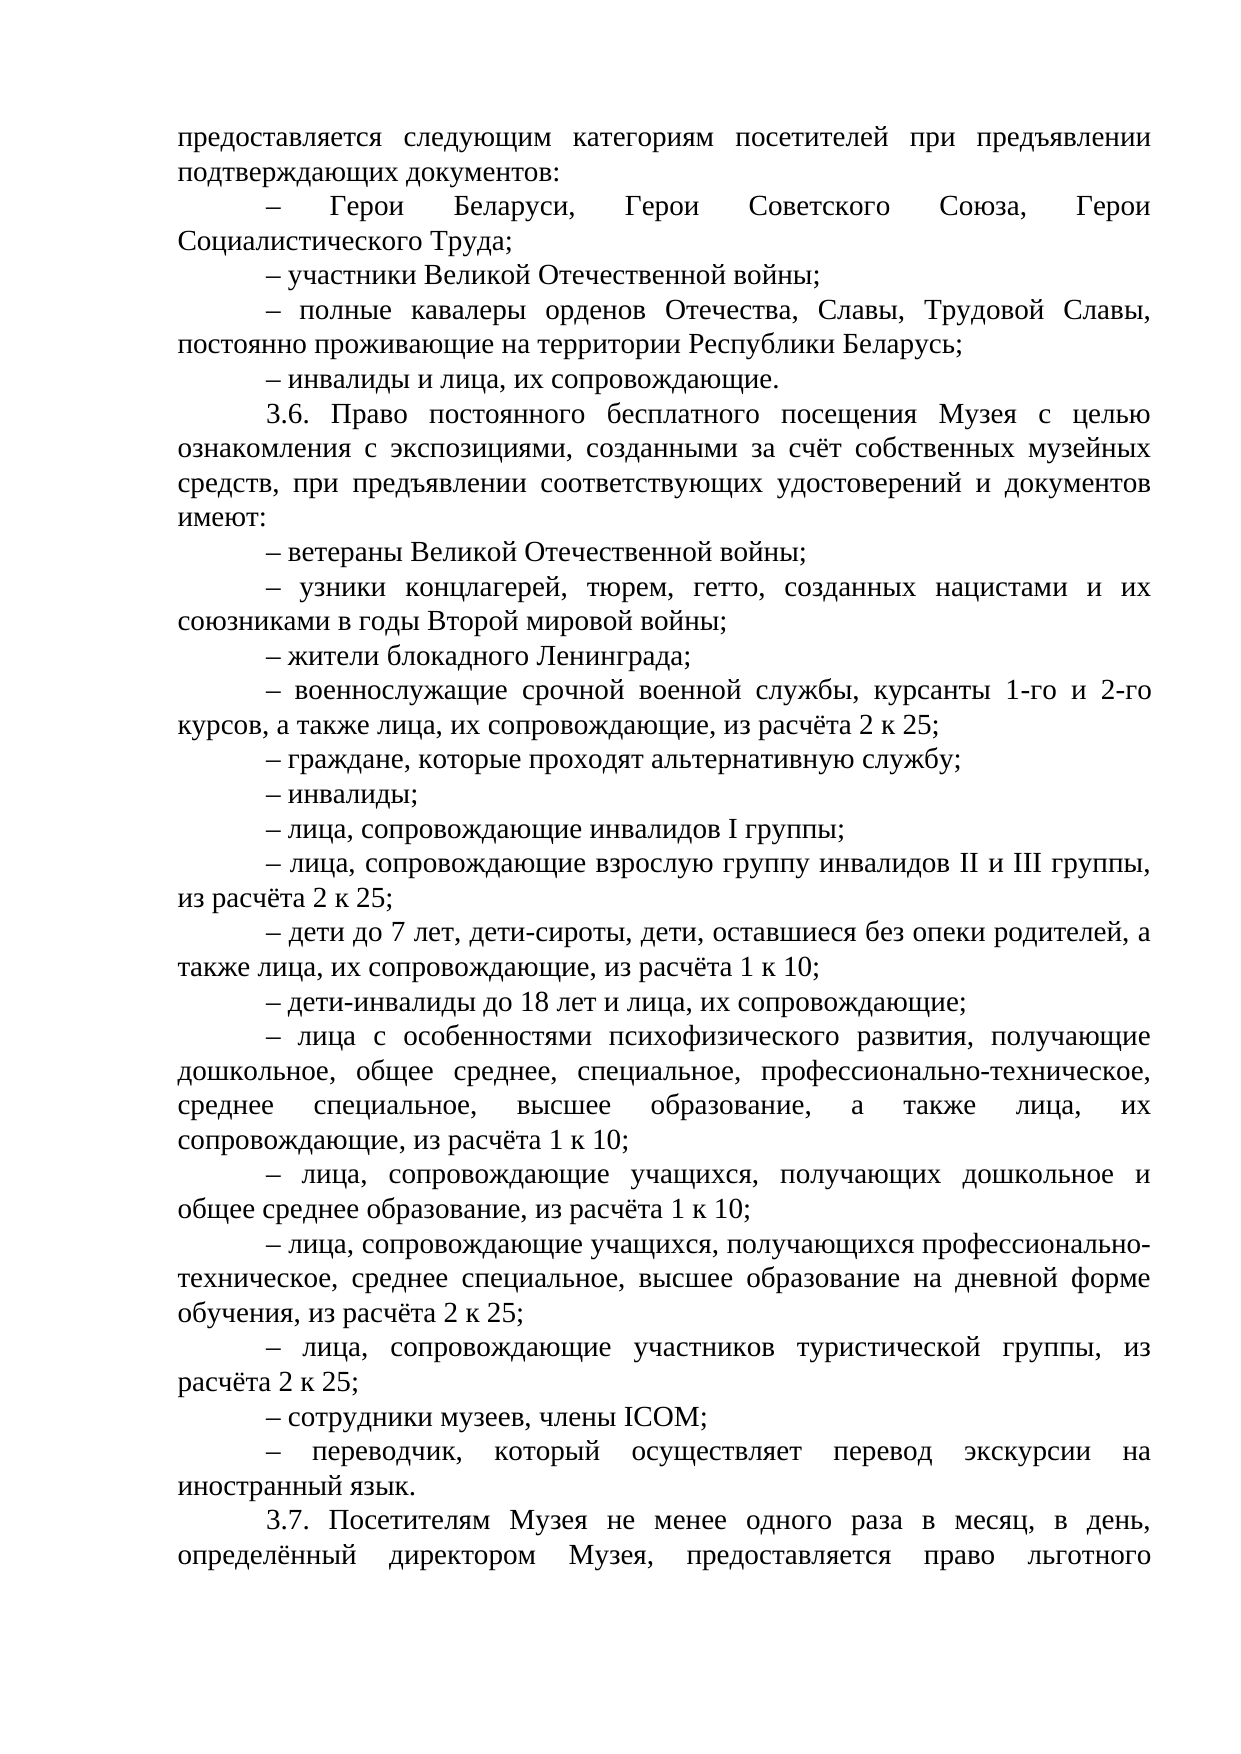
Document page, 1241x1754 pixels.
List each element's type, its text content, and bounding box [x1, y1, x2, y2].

text – лица, сопровождающие учащихся, получающих дошкольное и общее среднее образование, из расчёта 1 к 10; [177, 1156, 1152, 1225]
text – Герои Беларуси, Герои Советского Союза, Герои Социалистического Труда; [177, 187, 1152, 256]
text – инвалиды и лица, их сопровождающие. [177, 360, 1152, 395]
text – узники концлагерей, тюрем, гетто, созданных нацистами и их союзниками в годы Второй мировой войны; [177, 568, 1152, 637]
text – военнослужащие срочной военной службы, курсанты 1-го и 2-го курсов, а также лица, их сопровождающие, из расчёта 2 к 25; [177, 671, 1152, 741]
text – полные кавалеры орденов Отечества, Славы, Трудовой Славы, постоянно проживающие на территории Республики Беларусь; [177, 291, 1152, 360]
text – лица, сопровождающие взрослую группу инвалидов II и III группы, из расчёта 2 к 25; [177, 844, 1152, 913]
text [177, 1501, 1152, 1571]
text – лица, сопровождающие инвалидов I группы; [177, 810, 1152, 844]
text – сотрудники музеев, члены ICOM; [177, 1398, 1152, 1432]
text – лица, сопровождающие участников туристической группы, из расчёта 2 к 25; [177, 1328, 1152, 1398]
text – участники Великой Отечественной войны; [177, 256, 1152, 291]
text – инвалиды; [177, 775, 1152, 810]
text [177, 118, 1152, 187]
text – лица с особенностями психофизического развития, получающие дошкольное, общее среднее, специальное, профессионально-техническое, среднее специальное, высшее образование, а также лица, их сопровождающие, из расчёта 1 к 10; [177, 1017, 1152, 1156]
text – ветераны Великой Отечественной войны; [177, 533, 1152, 568]
text – граждане, которые проходят альтернативную службу; [177, 741, 1152, 775]
text – жители блокадного Ленинграда; [177, 637, 1152, 671]
text – лица, сопровождающие учащихся, получающихся профессионально-техническое, среднее специальное, высшее образование на дневной форме обучения, из расчёта 2 к 25; [177, 1225, 1152, 1328]
text 3.6. Право постоянного бесплатного посещения Музея с целью ознакомления с экспозициями, созданными за счёт собственных музейных средств, при предъявлении соответствующих удостоверений и документов имеют: [177, 395, 1152, 533]
text – дети-инвалиды до 18 лет и лица, их сопровождающие; [177, 983, 1152, 1017]
text – переводчик, который осуществляет перевод экскурсии на иностранный язык. [177, 1432, 1152, 1501]
text – дети до 7 лет, дети-сироты, дети, оставшиеся без опеки родителей, а также лица, их сопровождающие, из расчёта 1 к 10; [177, 913, 1152, 983]
